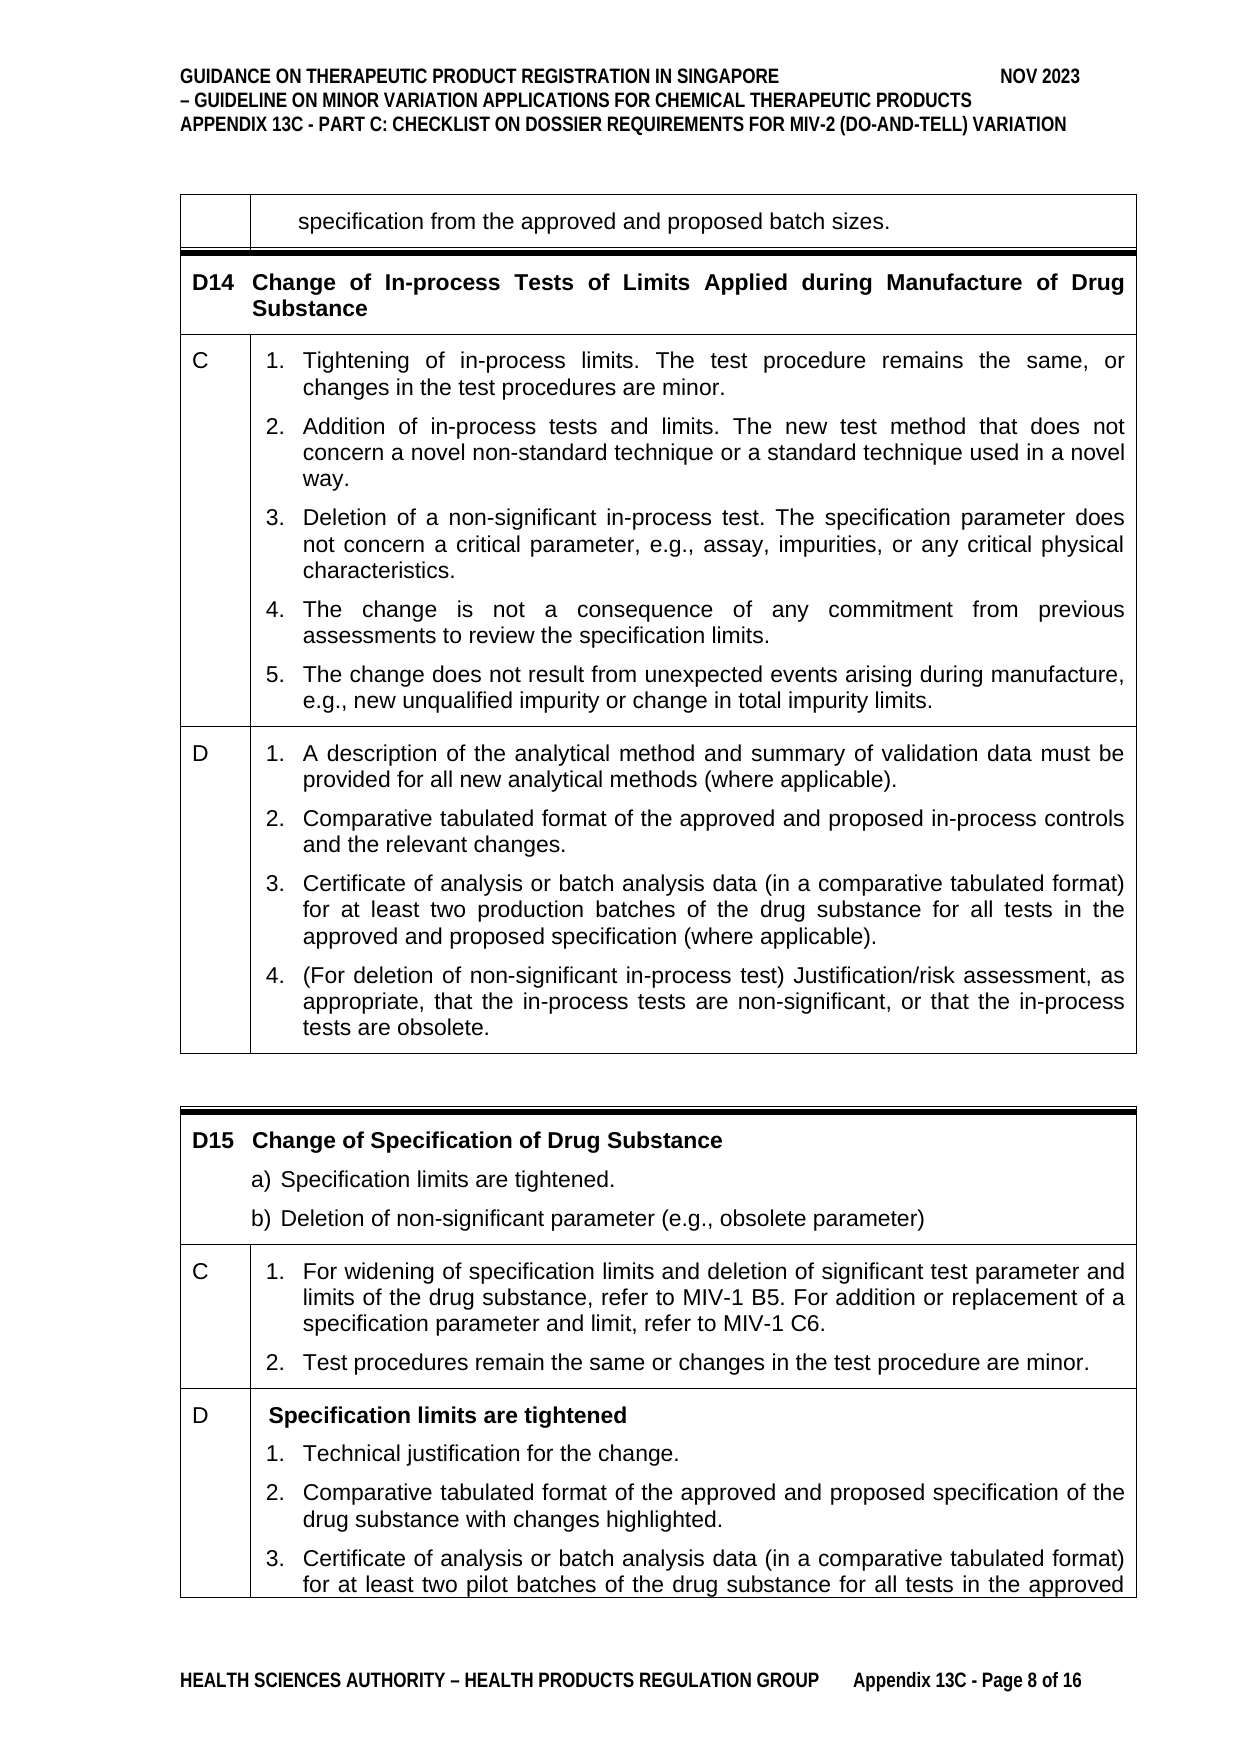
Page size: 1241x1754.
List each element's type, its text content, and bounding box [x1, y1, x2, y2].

table_cell D [181, 727, 250, 1053]
table_cell Tightening of in-process limits. The test procedure remains the same, or changes in the test procedures are minor. Addition of in-process tests and limits. The new test method that does not concern a novel non-standard technique or a standard technique used in a novel way. Deletion of a non-significant in-process test. The specification parameter does not concern a critical parameter, e.g., assay, impurities, or any critical physical characteristics. The change is not a consequence of any commitment from previous assessments to review the specification limits. The change does not result from unexpected events arising during manufacture, e.g., new unqualified impurity or change in total impurity limits. [251, 335, 1136, 726]
table_cell D14 Change of In-process Tests of Limits Applied during Manufacture of Drug Substance [181, 256, 1136, 334]
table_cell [251, 195, 1136, 247]
table_cell D [181, 1389, 250, 1597]
table_cell C [181, 335, 250, 726]
table_cell A description of the analytical method and summary of validation data must be provided for all new analytical methods (where applicable). Comparative tabulated format of the approved and proposed in-process controls and the relevant changes. Certificate of analysis or batch analysis data (in a comparative tabulated format) for at least two production batches of the drug substance for all tests in the approved and proposed specification (where applicable). (For deletion of non-significant in-process test) Justification/risk assessment, as appropriate, that the in-process tests are non-significant, or that the in-process tests are obsolete. [251, 727, 1136, 1053]
table_cell For widening of specification limits and deletion of significant test parameter and limits of the drug substance, refer to MIV-1 B5. For addition or replacement of a specification parameter and limit, refer to MIV-1 C6. Test procedures remain the same or changes in the test procedure are minor. [251, 1245, 1136, 1388]
table_cell C [181, 1245, 250, 1388]
table_header D15 Change of Specification of Drug Substance Specification limits are tightened. Deletion of non-significant parameter (e.g., obsolete parameter) [181, 1115, 1136, 1244]
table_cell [251, 1389, 1136, 1597]
table_cell D [181, 195, 250, 247]
